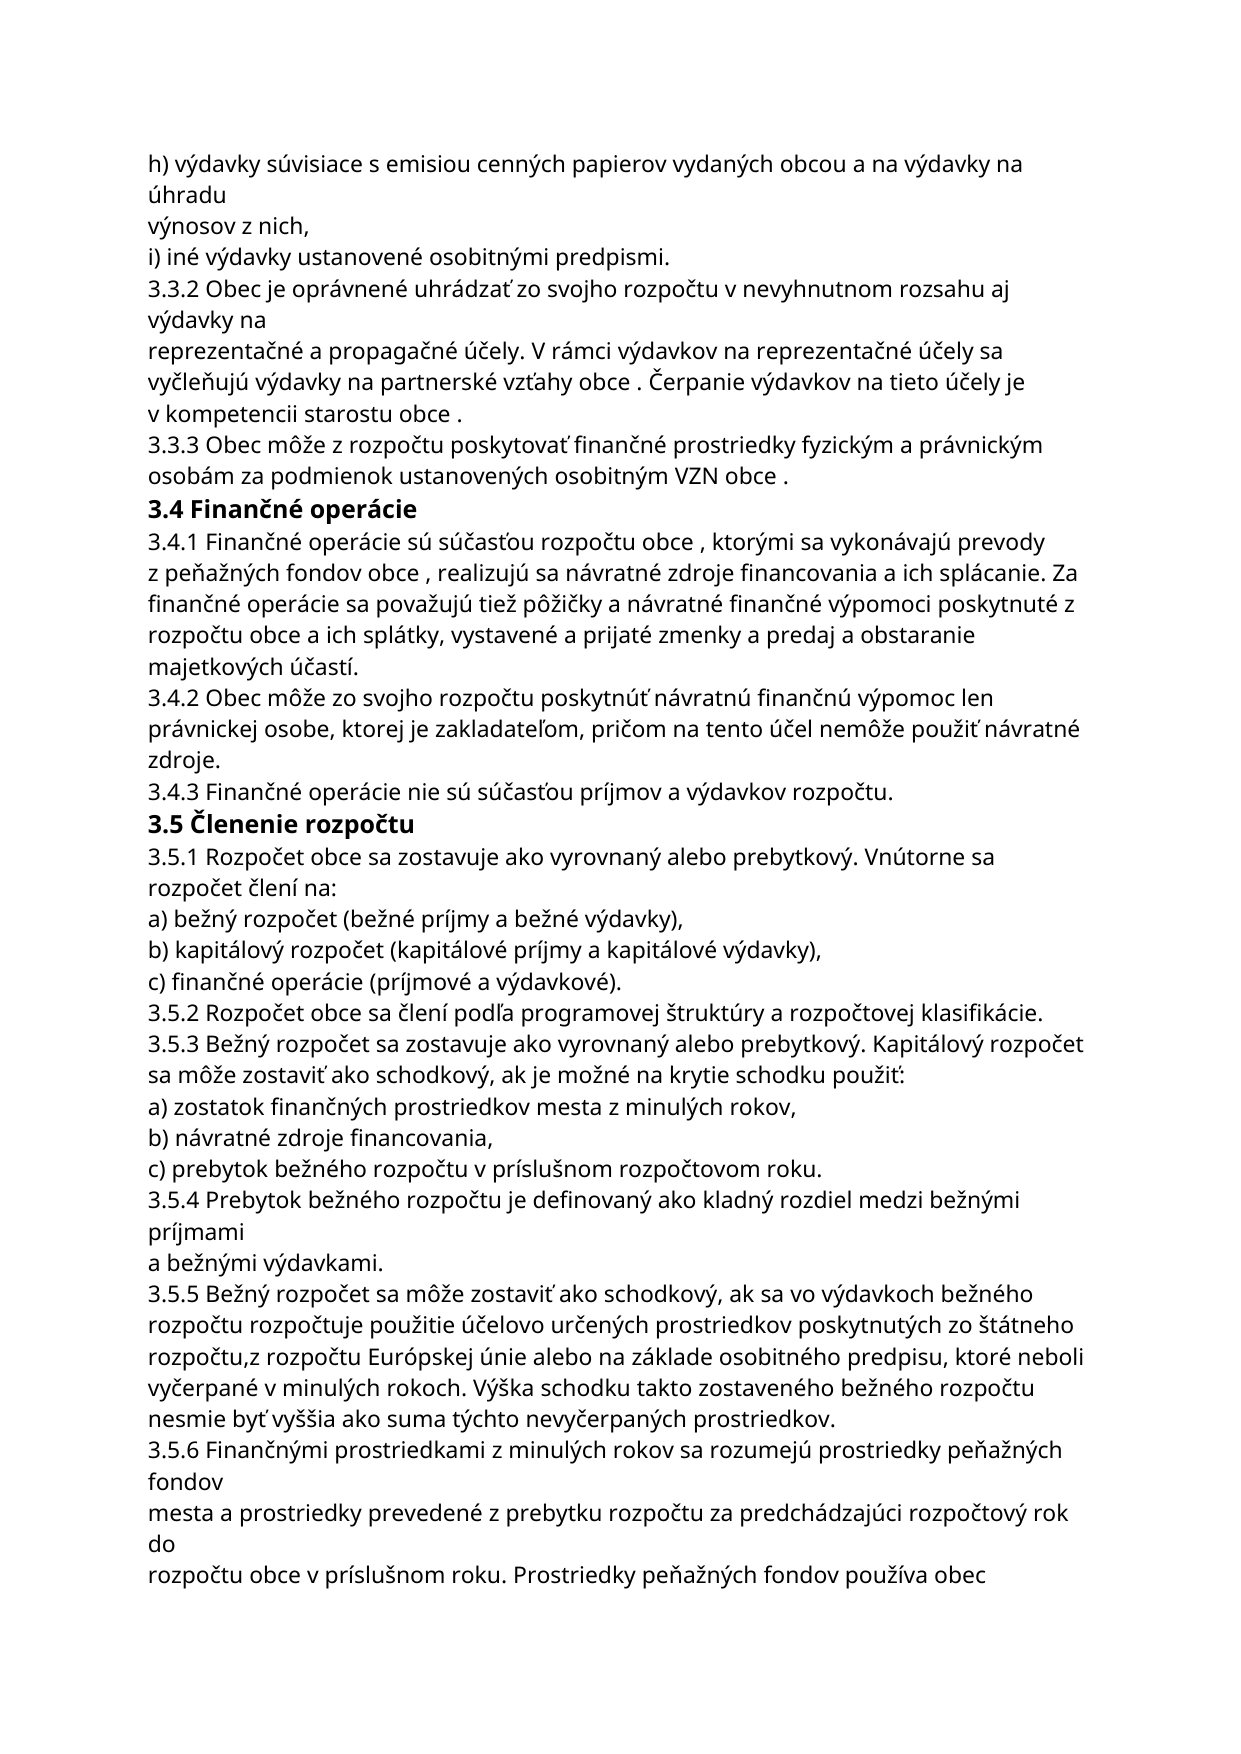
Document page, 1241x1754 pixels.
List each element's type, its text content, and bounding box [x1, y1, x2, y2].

text 3.5.6 Finančnými prostriedkami z minulých rokov sa rozumejú prostriedky peňažných fondov [148, 1434, 1093, 1497]
text vyčleňujú výdavky na partnerské vzťahy obce . Čerpanie výdavkov na tieto účely je [148, 366, 1093, 398]
text 3.5.4 Prebytok bežného rozpočtu je definovaný ako kladný rozdiel medzi bežnými príjmami [148, 1184, 1093, 1247]
text a) zostatok finančných prostriedkov mesta z minulých rokov, [148, 1091, 1093, 1122]
text a) bežný rozpočet (bežné príjmy a bežné výdavky), [148, 903, 1093, 934]
text 3.3.3 Obec môže z rozpočtu poskytovať finančné prostriedky fyzickým a právnickým osobám za podmienok ustanovených osobitným VZN obce . [148, 429, 1093, 491]
text 3.4.2 Obec môže zo svojho rozpočtu poskytnúť návratnú finančnú výpomoc len právnickej osobe, ktorej je zakladateľom, pričom na tento účel nemôže použiť návratné zdroje. [148, 682, 1093, 775]
text i) iné výdavky ustanovené osobitnými predpismi. [148, 241, 1093, 273]
text mesta a prostriedky prevedené z prebytku rozpočtu za predchádzajúci rozpočtový rok do [148, 1497, 1093, 1559]
text 3.5 Členenie rozpočtu [148, 807, 1093, 841]
text 3.5.1 Rozpočet obce sa zostavuje ako vyrovnaný alebo prebytkový. Vnútorne sa rozpočet člení na: [148, 841, 1093, 903]
text 3.4 Finančné operácie [148, 491, 1093, 525]
text výnosov z nich, [148, 210, 1093, 241]
text c) prebytok bežného rozpočtu v príslušnom rozpočtovom roku. [148, 1153, 1093, 1184]
text v kompetencii starostu obce . [148, 398, 1093, 429]
text 3.4.3 Finančné operácie nie sú súčasťou príjmov a výdavkov rozpočtu. [148, 775, 1093, 807]
text 3.4.1 Finančné operácie sú súčasťou rozpočtu obce , ktorými sa vykonávajú prevody z peňažných fondov obce , realizujú sa návratné zdroje financovania a ich splácanie. Za finančné operácie sa považujú tiež pôžičky a návratné finančné výpomoci poskytnuté z rozpočtu obce a ich splátky, vystavené a prijaté zmenky a predaj a obstaranie majetkových účastí. [148, 525, 1093, 682]
text 3.5.3 Bežný rozpočet sa zostavuje ako vyrovnaný alebo prebytkový. Kapitálový rozpočet sa môže zostaviť ako schodkový, ak je možné na krytie schodku použiť: [148, 1028, 1093, 1091]
text 3.5.5 Bežný rozpočet sa môže zostaviť ako schodkový, ak sa vo výdavkoch bežného rozpočtu rozpočtuje použitie účelovo určených prostriedkov poskytnutých zo štátneho rozpočtu,z rozpočtu Európskej únie alebo na základe osobitného predpisu, ktoré neboli vyčerpané v minulých rokoch. Výška schodku takto zostaveného bežného rozpočtu nesmie byť vyššia ako suma týchto nevyčerpaných prostriedkov. [148, 1278, 1093, 1434]
text rozpočtu obce v príslušnom roku. Prostriedky peňažných fondov používa obec [148, 1559, 1093, 1591]
text b) kapitálový rozpočet (kapitálové príjmy a kapitálové výdavky), [148, 934, 1093, 966]
text h) výdavky súvisiace s emisiou cenných papierov vydaných obcou a na výdavky na úhradu [148, 148, 1093, 210]
text b) návratné zdroje financovania, [148, 1122, 1093, 1153]
text 3.5.2 Rozpočet obce sa člení podľa programovej štruktúry a rozpočtovej klasifikácie. [148, 997, 1093, 1028]
text c) finančné operácie (príjmové a výdavkové). [148, 966, 1093, 997]
text a bežnými výdavkami. [148, 1247, 1093, 1278]
text 3.3.2 Obec je oprávnené uhrádzať zo svojho rozpočtu v nevyhnutnom rozsahu aj výdavky na [148, 273, 1093, 335]
text reprezentačné a propagačné účely. V rámci výdavkov na reprezentačné účely sa [148, 335, 1093, 366]
